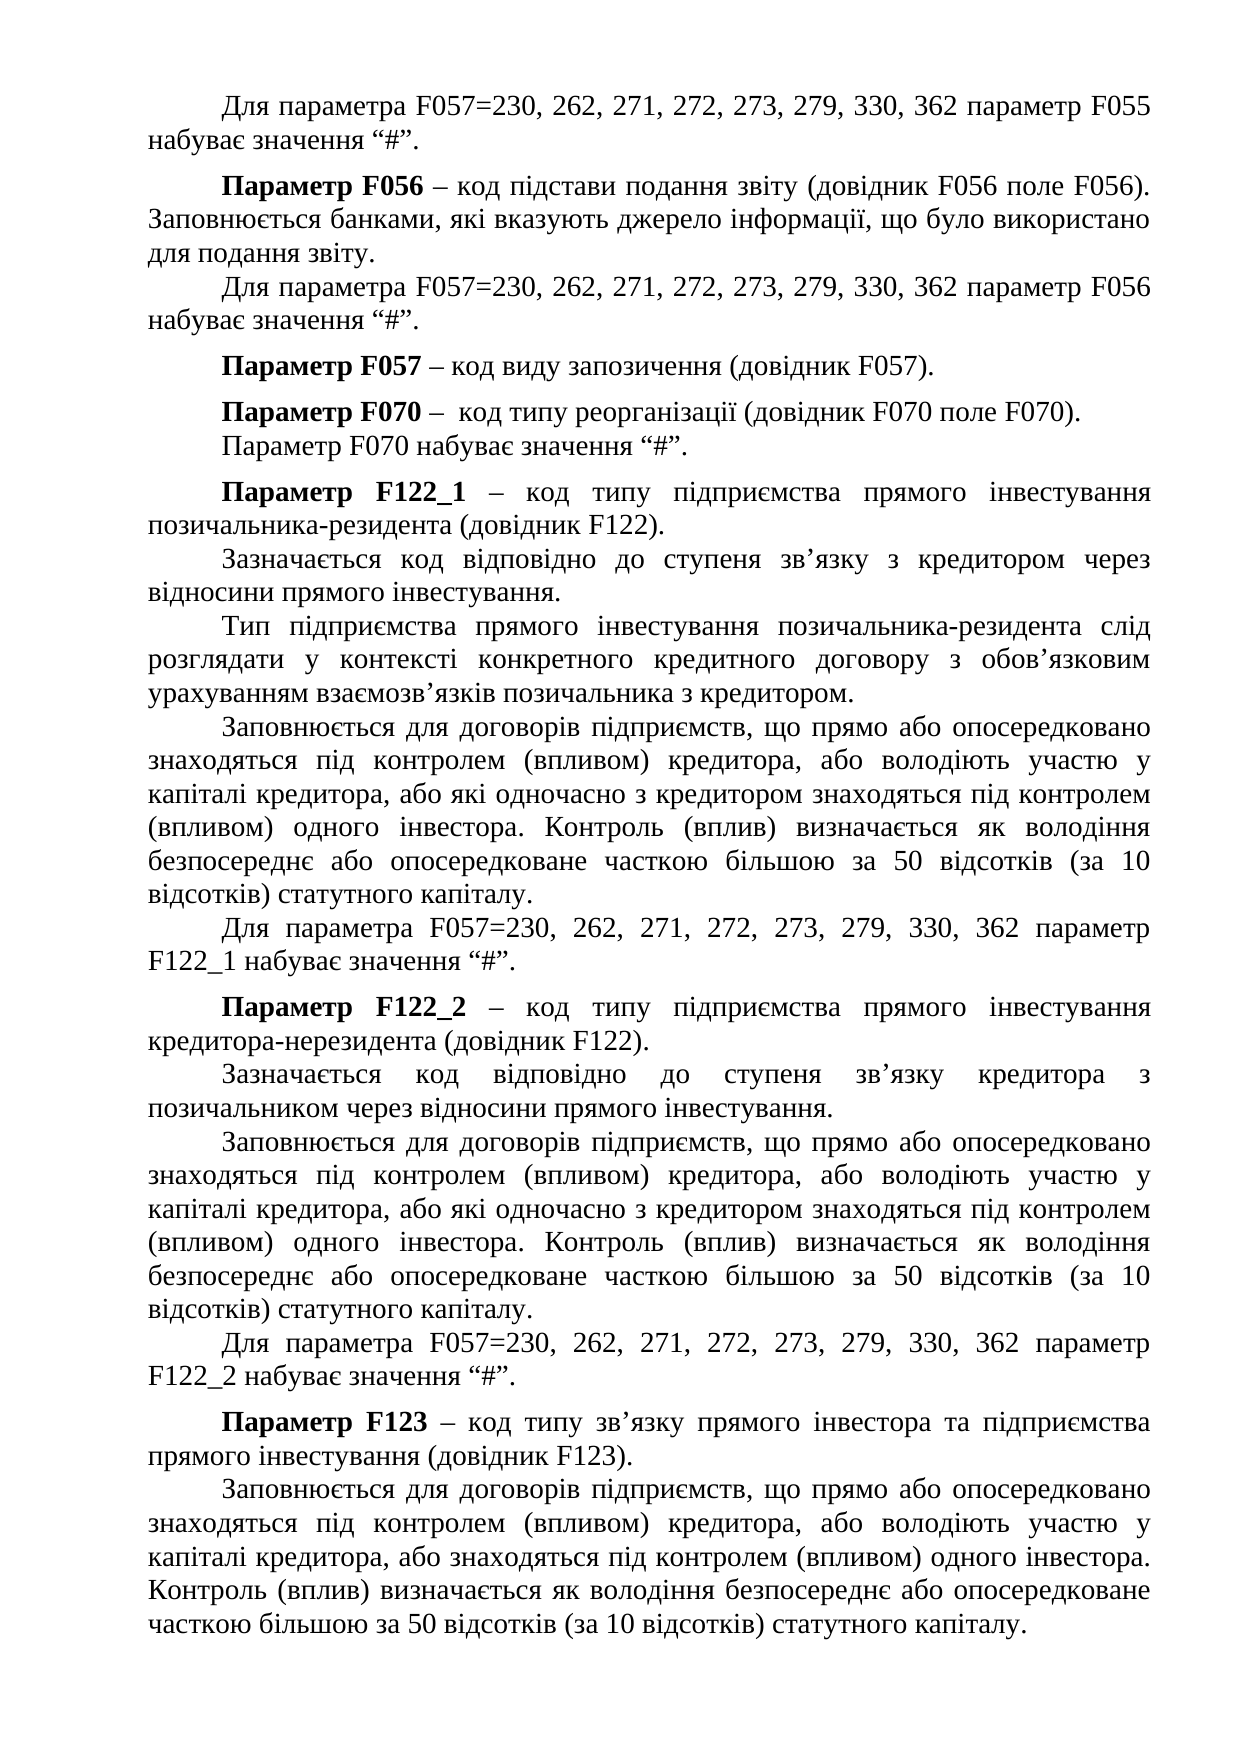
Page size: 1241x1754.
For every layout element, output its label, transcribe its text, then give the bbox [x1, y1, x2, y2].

text Заповнюється для договорів підприємств, що прямо або опосередковано знаходяться під контролем (впливом) кредитора, або володіють участю у капіталі кредитора, або які одночасно з кредитором знаходяться під контролем (впливом) одного інвестора. Контроль (вплив) визначається як володіння безпосереднє або опосередковане часткою більшою за 50 відсотків (за 10 відсотків) статутного капіталу. [148, 709, 1152, 910]
text Тип підприємства прямого інвестування позичальника-резидента слід розглядати у контексті конкретного кредитного договору з обов’язковим урахуванням взаємозв’язків позичальника з кредитором. [148, 608, 1152, 709]
text Параметр F123 – код типу зв’язку прямого інвестора та підприємства прямого інвестування (довідник F123). [148, 1404, 1152, 1472]
text Для параметра F057=230, 262, 271, 272, 273, 279, 330, 362 параметр F122_2 набуває значення “#”. [148, 1325, 1152, 1392]
text Параметр F122_1 – код типу підприємства прямого інвестування позичальника-резидента (довідник F122). [148, 474, 1152, 541]
text Зазначається код відповідно до ступеня зв’язку кредитора з позичальником через відносини прямого інвестування. [148, 1057, 1152, 1124]
text Для параметра F057=230, 262, 271, 272, 273, 279, 330, 362 параметр F122_1 набуває значення “#”. [148, 910, 1152, 977]
text Заповнюється для договорів підприємств, що прямо або опосередковано знаходяться під контролем (впливом) кредитора, або володіють участю у капіталі кредитора, або які одночасно з кредитором знаходяться під контролем (впливом) одного інвестора. Контроль (вплив) визначається як володіння безпосереднє або опосередковане часткою більшою за 50 відсотків (за 10 відсотків) статутного капіталу. [148, 1124, 1152, 1325]
text Параметр F057 – код виду запозичення (довідник F057). [148, 348, 1152, 382]
text Для параметра F057=230, 262, 271, 272, 273, 279, 330, 362 параметр F056 набуває значення “#”. [148, 269, 1152, 336]
text Заповнюється для договорів підприємств, що прямо або опосередковано знаходяться під контролем (впливом) кредитора, або володіють участю у капіталі кредитора, або знаходяться під контролем (впливом) одного інвестора. Контроль (вплив) визначається як володіння безпосереднє або опосередковане часткою більшою за 50 відсотків (за 10 відсотків) статутного капіталу. [148, 1472, 1152, 1639]
text Параметр F056 – код підстави подання звіту (довідник F056 поле F056). Заповнюється банками, які вказують джерело інформації, що було використано для подання звіту. [148, 168, 1152, 269]
text Зазначається код відповідно до ступеня зв’язку з кредитором через відносини прямого інвестування. [148, 541, 1152, 608]
text Параметр F070 набуває значення “#”. [148, 428, 1152, 461]
text Для параметра F057=230, 262, 271, 272, 273, 279, 330, 362 параметр F055 набуває значення “#”. [148, 88, 1152, 156]
text Параметр F122_2 – код типу підприємства прямого інвестування кредитора-нерезидента (довідник F122). [148, 989, 1152, 1057]
text Параметр F070 – код типу реорганізації (довідник F070 поле F070). [148, 394, 1152, 428]
